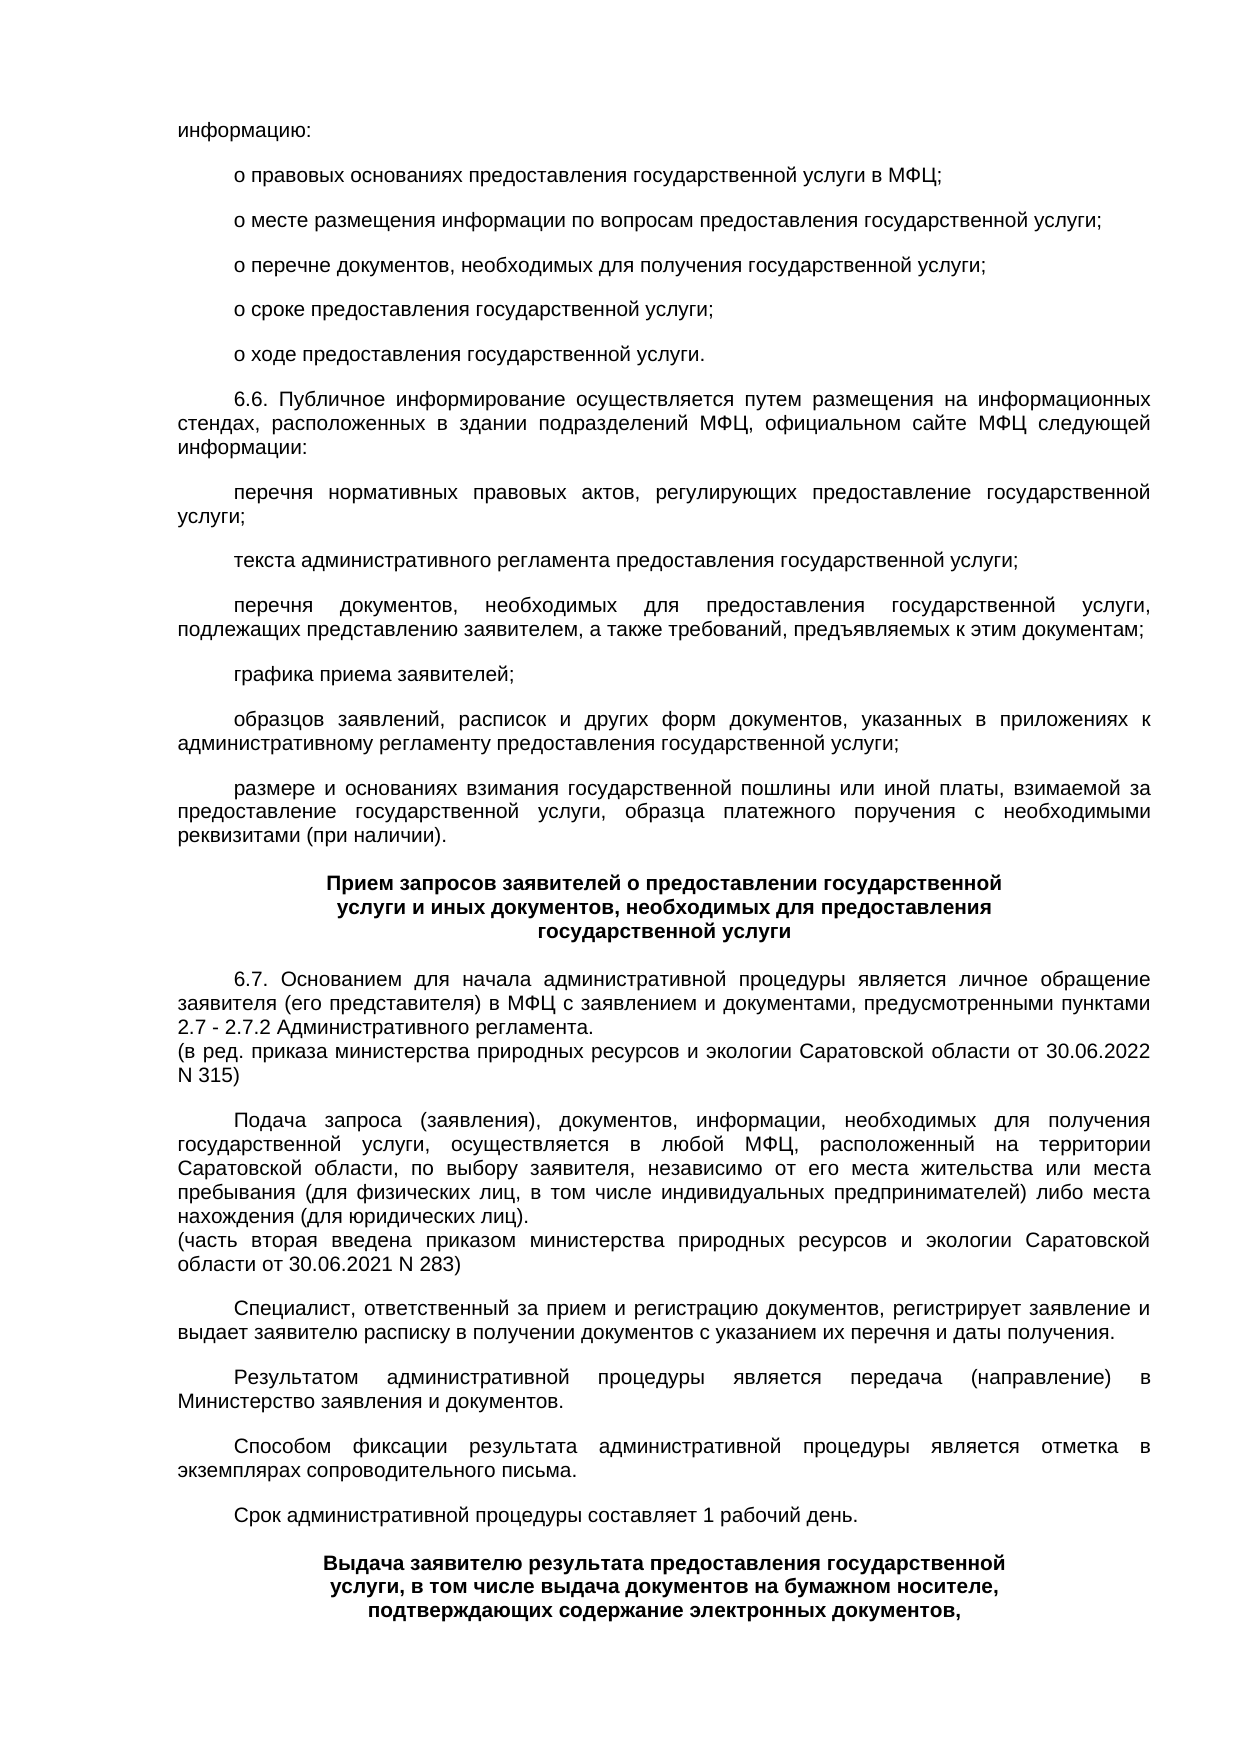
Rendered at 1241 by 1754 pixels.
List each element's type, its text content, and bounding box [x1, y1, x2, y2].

text о сроке предоставления государственной услуги; [177, 297, 1152, 321]
text (в ред. приказа министерства природных ресурсов и экологии Саратовской области от 30.06.2022 N 315) [177, 1039, 1152, 1087]
text о правовых основаниях предоставления государственной услуги в МФЦ; [177, 163, 1152, 187]
text образцов заявлений, расписок и других форм документов, указанных в приложениях к административному регламенту предоставления государственной услуги; [177, 707, 1152, 754]
text Результатом административной процедуры является передача (направление) в Министерство заявления и документов. [177, 1365, 1152, 1413]
title подтверждающих содержание электронных документов, [177, 1598, 1152, 1622]
text о месте размещения информации по вопросам предоставления государственной услуги; [177, 208, 1152, 232]
text (часть вторая введена приказом министерства природных ресурсов и экологии Саратовской области от 30.06.2021 N 283) [177, 1227, 1152, 1275]
text графика приема заявителей; [177, 662, 1152, 686]
title государственной услуги [177, 919, 1152, 943]
text Специалист, ответственный за прием и регистрацию документов, регистрирует заявление и выдает заявителю расписку в получении документов с указанием их перечня и даты получения. [177, 1296, 1152, 1344]
title услуги и иных документов, необходимых для предоставления [177, 895, 1152, 919]
text Срок административной процедуры составляет 1 рабочий день. [177, 1502, 1152, 1526]
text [177, 118, 1152, 142]
text Подача запроса (заявления), документов, информации, необходимых для получения государственной услуги, осуществляется в любой МФЦ, расположенный на территории Саратовской области, по выбору заявителя, независимо от его места жительства или места пребывания (для физических лиц, в том числе индивидуальных предпринимателей) либо места нахождения (для юридических лиц). [177, 1108, 1152, 1227]
text о перечне документов, необходимых для получения государственной услуги; [177, 252, 1152, 276]
title Прием запросов заявителей о предоставлении государственной [177, 871, 1152, 895]
text Способом фиксации результата административной процедуры является отметка в экземплярах сопроводительного письма. [177, 1434, 1152, 1482]
text 6.6. Публичное информирование осуществляется путем размещения на информационных стендах, расположенных в здании подразделений МФЦ, официальном сайте МФЦ следующей информации: [177, 387, 1152, 459]
title услуги, в том числе выдача документов на бумажном носителе, [177, 1574, 1152, 1598]
title Выдача заявителю результата предоставления государственной [177, 1550, 1152, 1574]
text текста административного регламента предоставления государственной услуги; [177, 548, 1152, 572]
text перечня документов, необходимых для предоставления государственной услуги, подлежащих представлению заявителем, а также требований, предъявляемых к этим документам; [177, 593, 1152, 641]
text перечня нормативных правовых актов, регулирующих предоставление государственной услуги; [177, 479, 1152, 527]
text размере и основаниях взимания государственной пошлины или иной платы, взимаемой за предоставление государственной услуги, образца платежного поручения с необходимыми реквизитами (при наличии). [177, 775, 1152, 847]
text о ходе предоставления государственной услуги. [177, 342, 1152, 366]
text 6.7. Основанием для начала административной процедуры является личное обращение заявителя (его представителя) в МФЦ с заявлением и документами, предусмотренными пунктами 2.7 - 2.7.2 Административного регламента. [177, 967, 1152, 1039]
